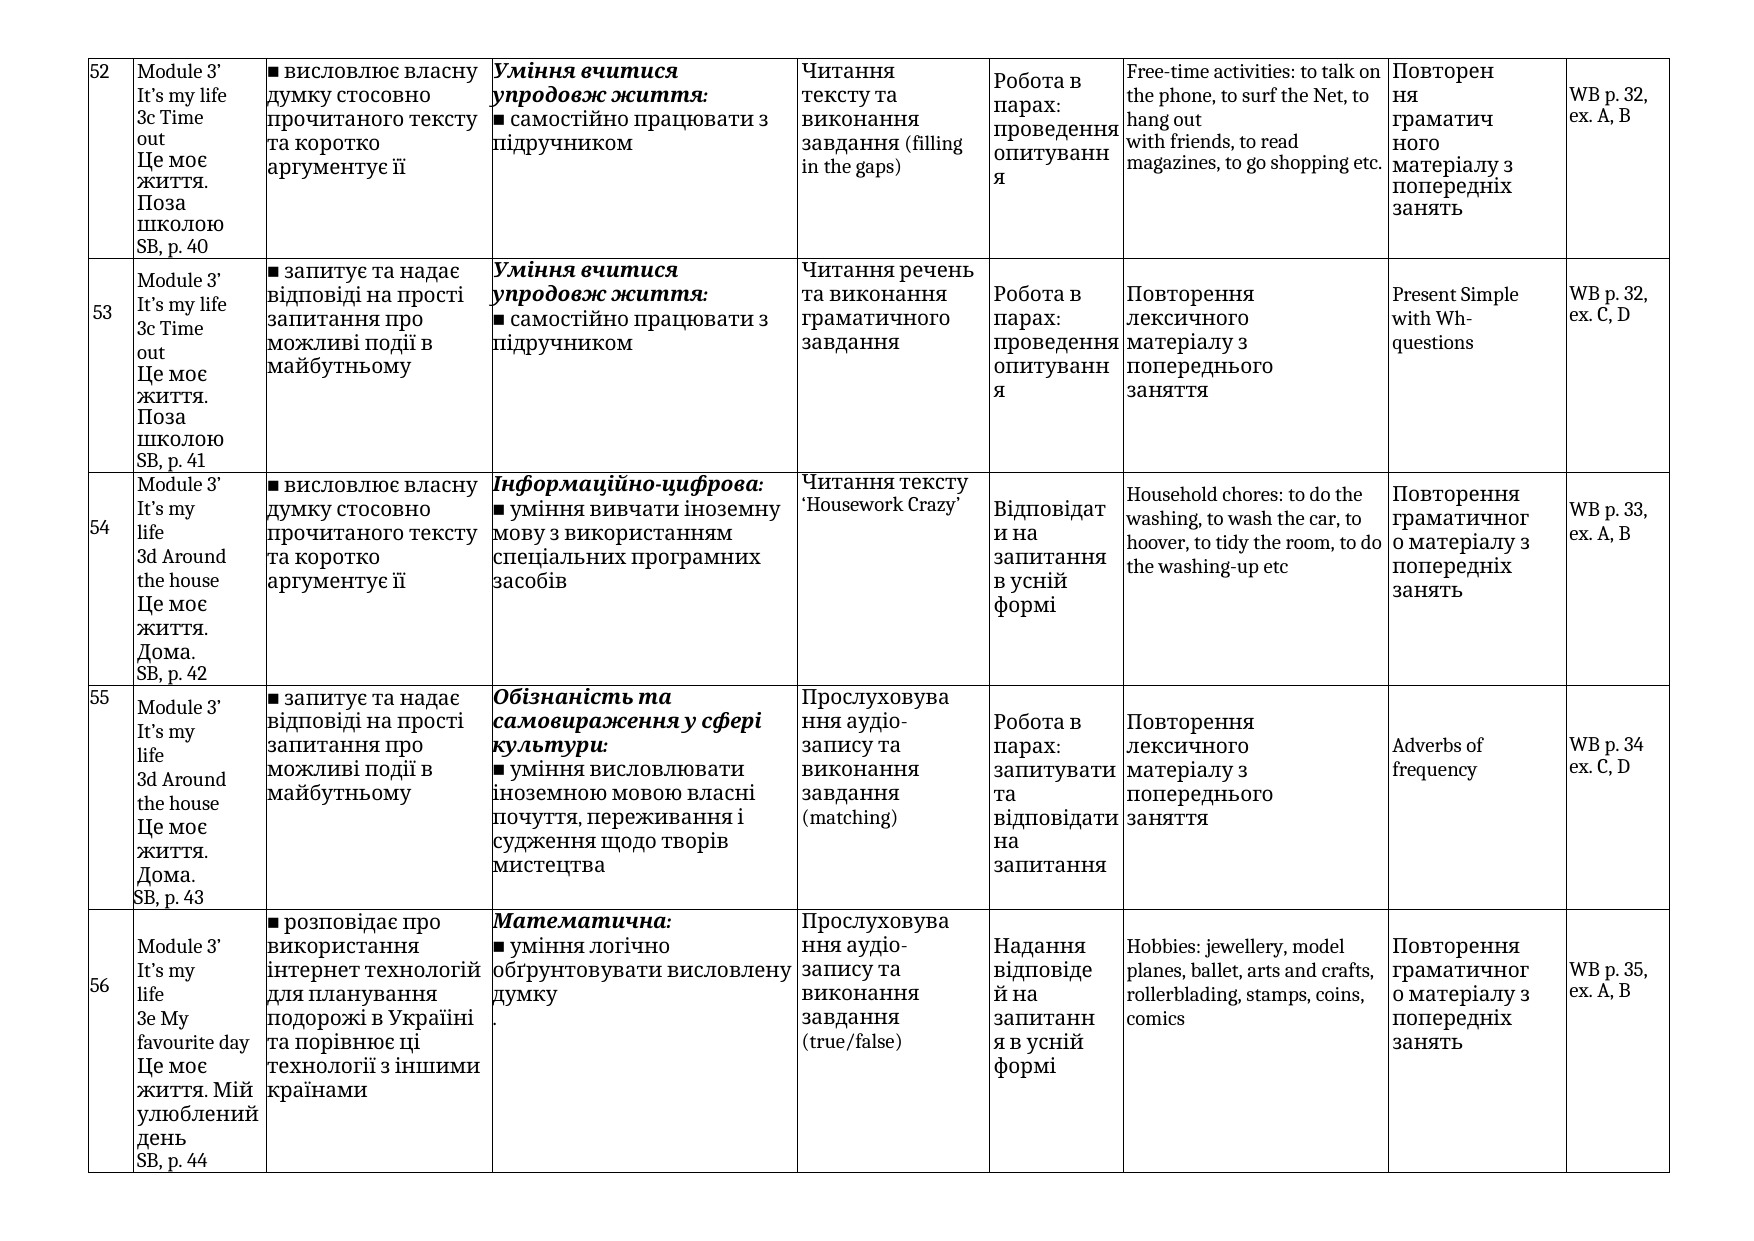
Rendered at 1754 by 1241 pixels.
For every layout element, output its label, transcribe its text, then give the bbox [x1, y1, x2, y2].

table_cell Робота в парах: проведення опитування [990, 259, 1123, 472]
table_cell Module 3’ It’s my life 3d Around the house Це моє життя. Дома. SB, p. 43 [134, 686, 266, 909]
table_header Уміння вчитися упродовж життя: ■ самостійно працювати з підручником [493, 59, 797, 257]
table_cell Інформаційно-цифрова: ■ уміння вивчати іноземну мову з використанням спеціальних програмних засобів [493, 473, 797, 684]
table_cell Робота в парах: запитувати та відповідати на запитання [990, 686, 1123, 909]
table_cell ■ запитує та надає відповіді на прості запитання про можливі події в майбутньому [267, 259, 492, 472]
table_cell Прослуховування аудіо-запису та виконання завдання (true/false) [798, 910, 989, 1172]
table_cell ■ запитує та надає відповіді на прості запитання про можливі події в майбутньому [267, 686, 492, 909]
table_cell WB p. 35, ex. A, B [1567, 910, 1669, 1172]
table_header Робота в парах: проведення опитування [990, 59, 1123, 257]
table_cell Adverbs of frequency [1389, 686, 1566, 909]
table_cell 53 [89, 259, 133, 472]
table_cell Відповідати на запитання в усній формі [990, 473, 1123, 684]
table_cell 55 [89, 686, 133, 909]
table_cell Повторення граматичного матеріалу з попередніх занять [1389, 473, 1566, 684]
table_cell Module 3’ It’s my life 3e My favourite day Це моє життя. Мій улюблений день SB, p. 44 [134, 910, 266, 1172]
table_cell Повторення лексичного матеріалу з попереднього заняття [1124, 686, 1388, 909]
table_cell Прослуховування аудіо-запису та виконання завдання (matching) [798, 686, 989, 909]
table_cell Обізнаність та самовираження у сфері культури: ■ уміння висловлювати іноземною мовою власні почуття, переживання і судження щодо творів мистецтва [493, 686, 797, 909]
table_cell Повторення лексичного матеріалу з попереднього заняття [1124, 259, 1388, 472]
table_cell Household chores: to do the washing, to wash the car, to hoover, to tidy the room, to do the washing-up etc [1124, 473, 1388, 684]
table_cell Математична: ■ уміння логічно обґрунтовувати висловлену думку . [493, 910, 797, 1172]
table_cell Надання відповідей на запитання в усній формі [990, 910, 1123, 1172]
table_cell WB p. 34 ex. C, D [1567, 686, 1669, 909]
table_cell Present Simple with Wh-questions [1389, 259, 1566, 472]
table_cell ■ розповідає про використання інтернет технологій для планування подорожі в Україіні та порівнює ці технології з іншими країнами [267, 910, 492, 1172]
table_cell WB p. 33, ex. A, B [1567, 473, 1669, 684]
table_cell ■ висловлює власну думку стосовно прочитаного тексту та коротко аргументує її [267, 473, 492, 684]
table_cell 56 [89, 910, 133, 1172]
table_header Free-time activities: to talk on the phone, to surf the Net, to hang out with friends, to read magazines, to go shopping etc. [1124, 59, 1388, 257]
table_header WB p. 32, ex. A, B [1567, 59, 1669, 257]
table_header Повторення граматичного матеріалу з попередніх занять [1389, 59, 1566, 257]
table_header ■ висловлює власну думку стосовно прочитаного тексту та коротко аргументує її [267, 59, 492, 257]
table_cell WB p. 32, ex. C, D [1567, 259, 1669, 472]
table_cell Читання тексту ‘Housework Crazy’ [798, 473, 989, 684]
table_cell 54 [89, 473, 133, 684]
table_header Читання тексту та виконання завдання (filling in the gaps) [798, 59, 989, 257]
table_cell Повторення граматичного матеріалу з попередніх занять [1389, 910, 1566, 1172]
table_header 52 [89, 59, 133, 257]
table_cell Hobbies: jewellery, model planes, ballet, arts and crafts, rollerblading, stamps, coins, comics [1124, 910, 1388, 1172]
table_cell Module 3’ It’s my life 3d Around the house Це моє життя. Дома. SB, p. 42 [134, 473, 266, 684]
table_cell Читання речень та виконання граматичного завдання [798, 259, 989, 472]
table_cell Module 3’ It’s my life 3c Time out Це моє життя. Поза школою SB, p. 41 [134, 259, 266, 472]
table_header Module 3’ It’s my life 3c Time out Це моє життя. Поза школою SB, p. 40 [134, 59, 266, 257]
table_cell Уміння вчитися упродовж життя: ■ самостійно працювати з підручником [493, 259, 797, 472]
